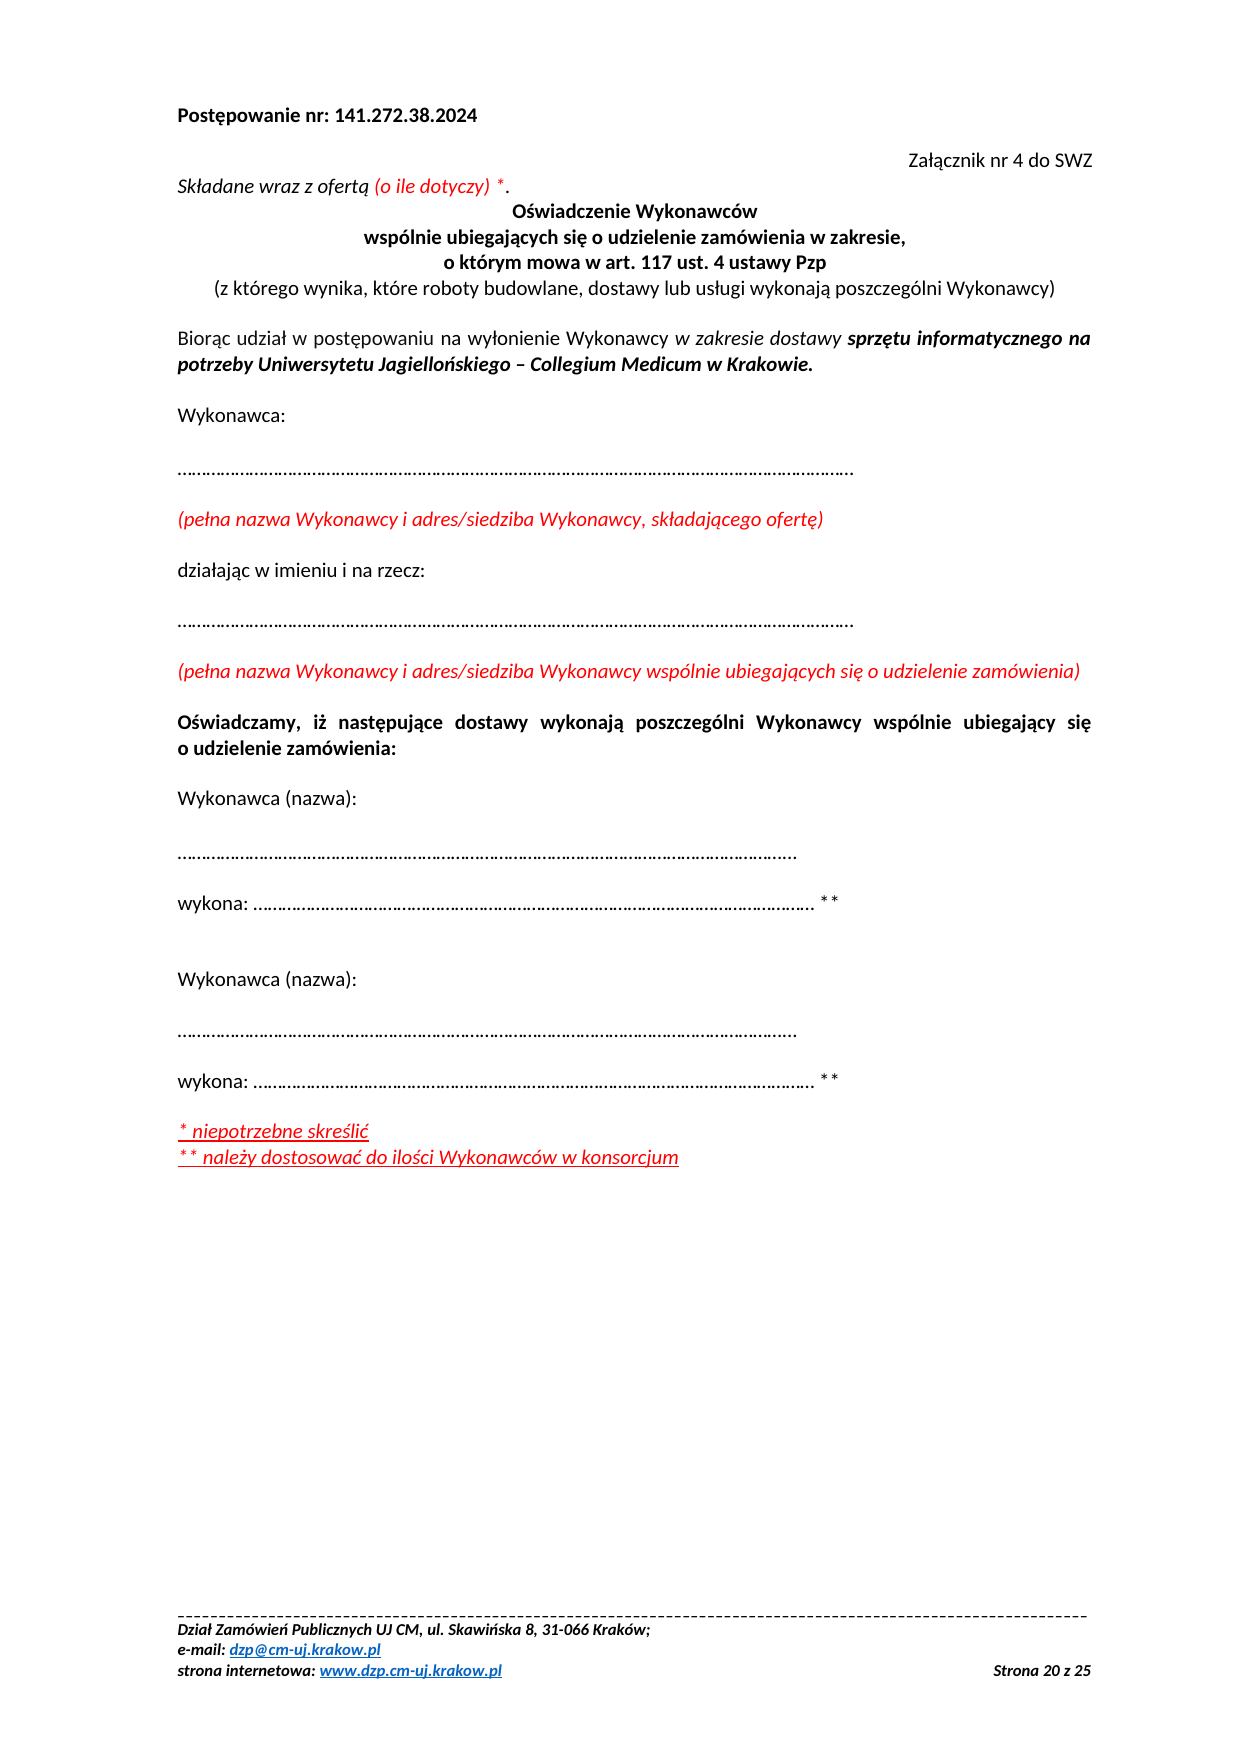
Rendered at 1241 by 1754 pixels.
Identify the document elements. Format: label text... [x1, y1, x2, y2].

text * niepotrzebne skreślić [177, 1119, 1093, 1144]
text …………………………………………………………………………………………………………………………… [177, 608, 1093, 633]
text Wykonawca (nazwa): [177, 786, 1093, 811]
text ………………………………………………………………………………………………………………... [177, 839, 1093, 864]
text Oświadczamy, iż następujące dostawy wykonają poszczególni Wykonawcy wspólnie ubiegający się o udzielenie zamówienia: [177, 709, 1093, 760]
text …………………………………………………………………………………………………………………………… [177, 455, 1093, 481]
text wspólnie ubiegających się o udzielenie zamówienia w zakresie, [177, 224, 1093, 249]
text Załącznik nr 4 do SWZ [177, 148, 1093, 173]
text Wykonawca: [177, 402, 1093, 427]
text wykona: ……………………………………………………………………………………………………… ** [177, 890, 1093, 915]
text Oświadczenie Wykonawców [177, 198, 1093, 224]
text Składane wraz z ofertą (o ile dotyczy) *. [177, 173, 1093, 198]
text o którym mowa w art. 117 ust. 4 ustawy Pzp [177, 249, 1093, 275]
text Wykonawca (nazwa): [177, 966, 1093, 992]
text (pełna nazwa Wykonawcy i adres/siedziba Wykonawcy, składającego ofertę) [177, 506, 1093, 531]
text ** należy dostosować do ilości Wykonawców w konsorcjum [177, 1144, 1093, 1169]
text (pełna nazwa Wykonawcy i adres/siedziba Wykonawcy wspólnie ubiegających się o udzielenie zamówienia) [177, 658, 1093, 684]
text (z którego wynika, które roboty budowlane, dostawy lub usługi wykonają poszczególni Wykonawcy) [177, 275, 1093, 300]
list Biorąc udział w postępowaniu na wyłonienie Wykonawcy w zakresie dostawy sprzętu informatycznego na potrzeby Uniwersytetu Jagiellońskiego – Collegium Medicum w Krakowie. [177, 326, 1093, 376]
text ………………………………………………………………………………………………………………... [177, 1017, 1093, 1042]
text wykona: ……………………………………………………………………………………………………… ** [177, 1068, 1093, 1093]
text działając w imieniu i na rzecz: [177, 557, 1093, 582]
